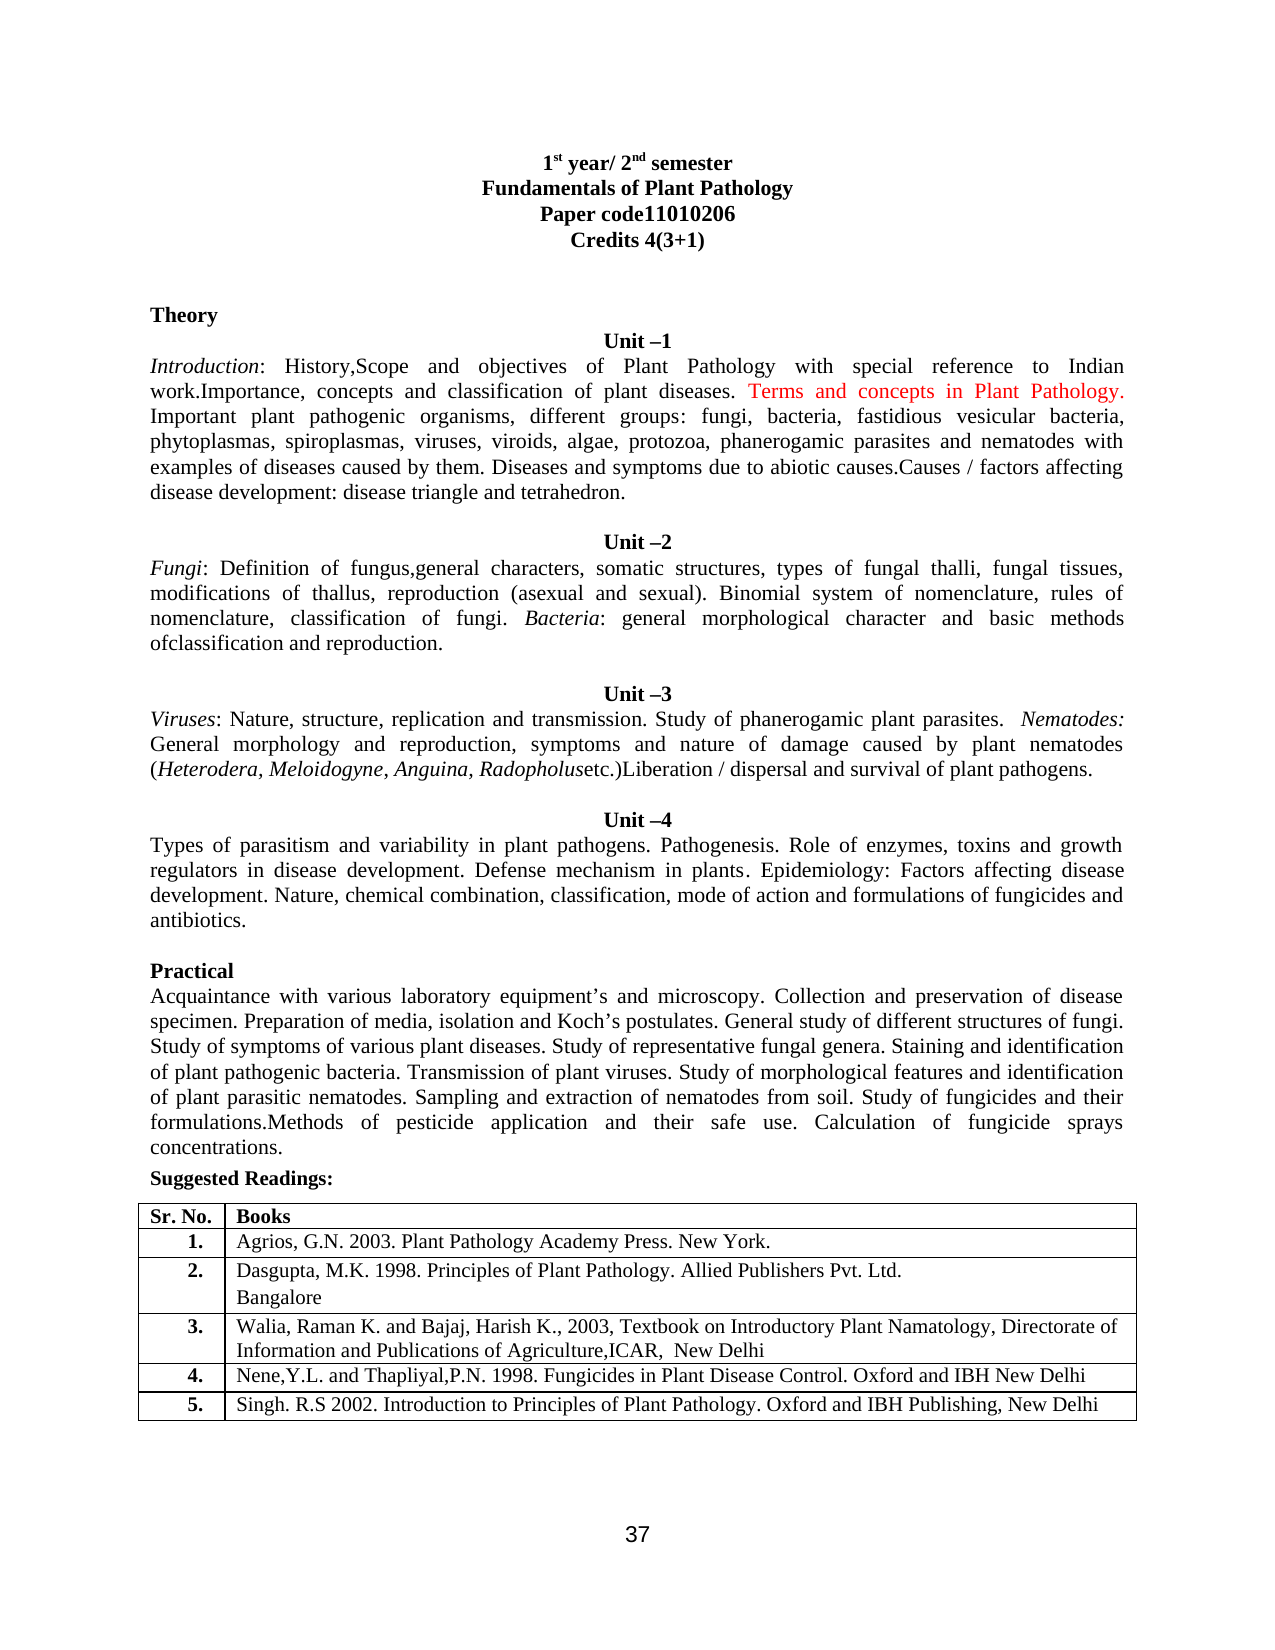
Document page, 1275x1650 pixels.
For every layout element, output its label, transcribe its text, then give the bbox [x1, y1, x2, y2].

text Credits 4(3+1) [150, 227, 1125, 252]
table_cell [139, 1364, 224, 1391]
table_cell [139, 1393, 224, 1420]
text Unit –1 [150, 328, 1125, 353]
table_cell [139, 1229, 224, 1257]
text Paper code11010206 [150, 200, 1125, 227]
text Unit –2 [150, 529, 1125, 554]
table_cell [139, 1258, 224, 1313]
subtitle Suggested Readings: [150, 1166, 1024, 1190]
text Theory [150, 302, 1125, 328]
text Unit –4 [150, 807, 1125, 832]
text Fundamentals of Plant Pathology [150, 175, 1125, 200]
text Unit –3 [150, 681, 1125, 706]
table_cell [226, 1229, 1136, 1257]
text Types of parasitism and variability in plant pathogens. Pathogenesis. Role of enzymes, toxins and growth regulators in disease development. Defense mechanism in plants. Epidemiology: Factors affecting disease development. Nature, chemical combination, classification, mode of action and formulations of fungicides and antibiotics. [150, 832, 1125, 933]
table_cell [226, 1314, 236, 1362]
text Fungi: Definition of fungus,general characters, somatic structures, types of fungal thalli, fungal tissues, modifications of thallus, reproduction (asexual and sexual). Binomial system of nomenclature, rules of nomenclature, classification of fungi. Bacteria: general morphological character and basic methods ofclassification and reproduction. [150, 554, 1125, 655]
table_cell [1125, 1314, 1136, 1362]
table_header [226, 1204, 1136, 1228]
text Introduction: History,Scope and objectives of Plant Pathology with special reference to Indian work.Importance, concepts and classification of plant diseases. Terms and concepts in Plant Pathology. Important plant pathogenic organisms, different groups: fungi, bacteria, fastidious vesicular bacteria, phytoplasmas, spiroplasmas, viruses, viroids, algae, protozoa, phanerogamic parasites and nematodes with examples of diseases caused by them. Diseases and symptoms due to abiotic causes.Causes / factors affecting disease development: disease triangle and tetrahedron. [150, 353, 1125, 504]
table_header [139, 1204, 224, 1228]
text Practical [150, 958, 1125, 983]
text 1st year/ 2nd semester [150, 150, 1125, 175]
text Viruses: Nature, structure, replication and transmission. Study of phanerogamic plant parasites. Nematodes: General morphology and reproduction, symptoms and nature of damage caused by plant nematodes (Heterodera, Meloidogyne, Anguina, Radopholusetc.)Liberation / dispersal and survival of plant pathogens. [150, 706, 1125, 781]
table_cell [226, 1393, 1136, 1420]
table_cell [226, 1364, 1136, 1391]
text Acquaintance with various laboratory equipment’s and microscopy. Collection and preservation of disease specimen. Preparation of media, isolation and Koch’s postulates. General study of different structures of fungi. Study of symptoms of various plant diseases. Study of representative fungal genera. Staining and identification of plant pathogenic bacteria. Transmission of plant viruses. Study of morphological features and identification of plant parasitic nematodes. Sampling and extraction of nematodes from soil. Study of fungicides and their formulations.Methods of pesticide application and their safe use. Calculation of fungicide sprays concentrations. [150, 983, 1125, 1159]
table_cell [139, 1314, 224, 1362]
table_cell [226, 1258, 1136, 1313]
